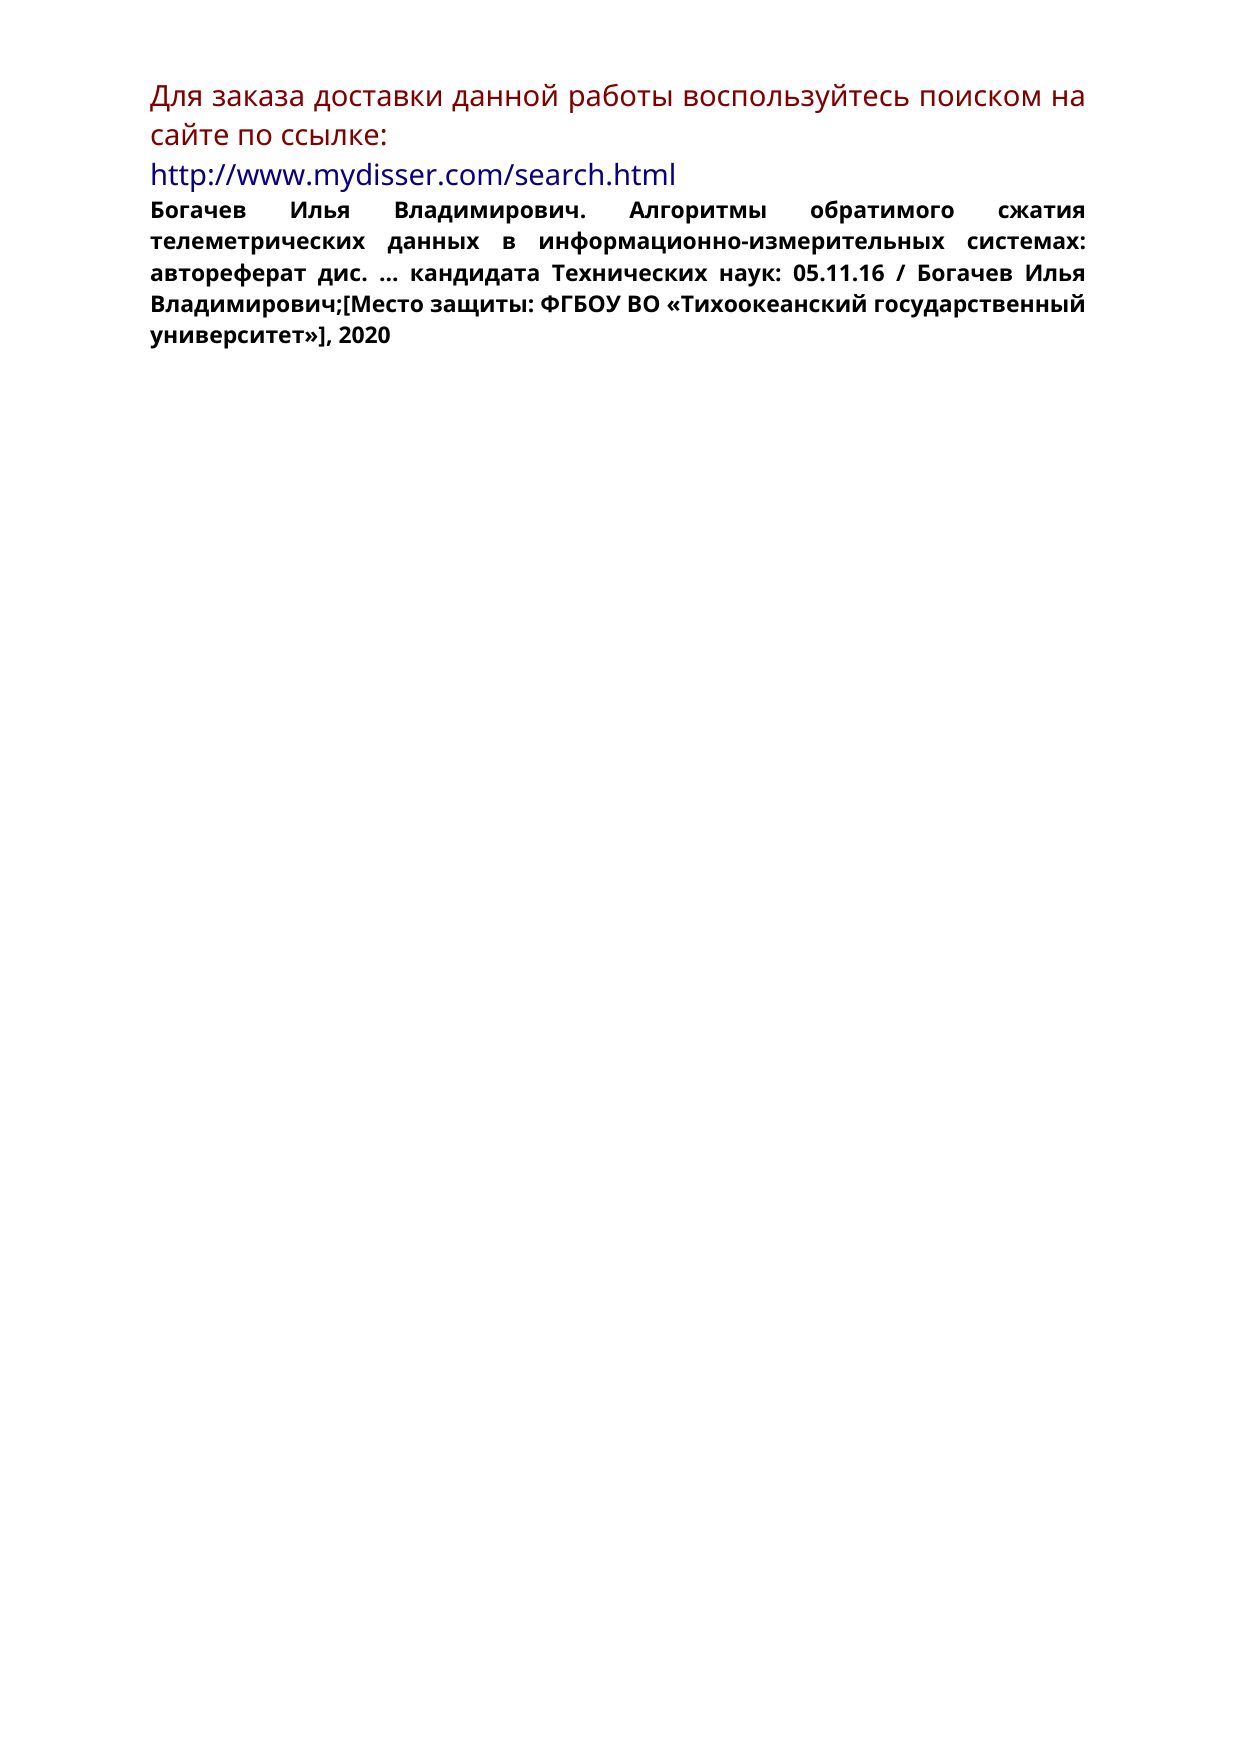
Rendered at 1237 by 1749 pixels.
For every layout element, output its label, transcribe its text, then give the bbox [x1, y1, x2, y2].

text Богачев Илья Владимирович. Алгоритмы обратимого сжатия телеметрических данных в информационно-измерительных системах: автореферат дис. ... кандидата Технических наук: 05.11.16 / Богачев Илья Владимирович;[Место защиты: ФГБОУ ВО «Тихоокеанский государственный университет»], 2020 [150, 194, 1086, 350]
